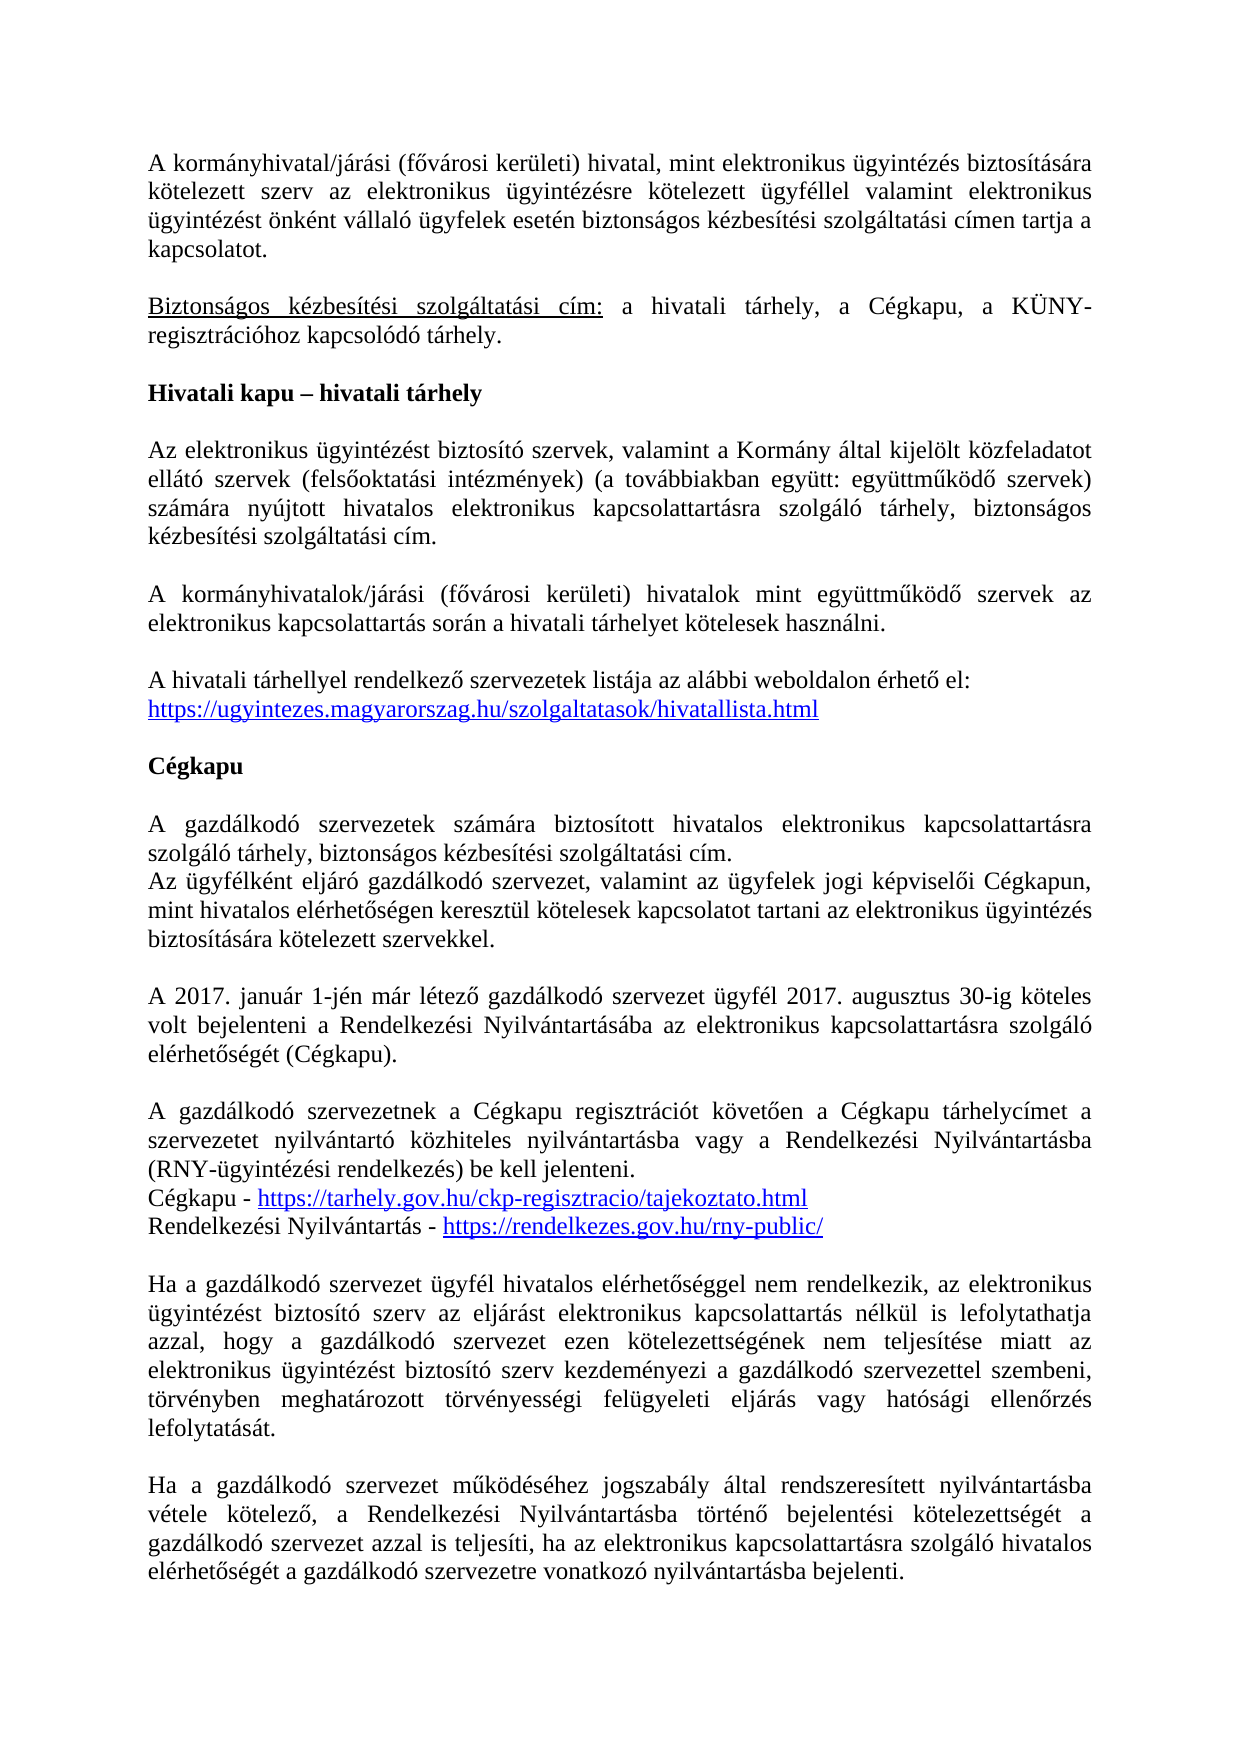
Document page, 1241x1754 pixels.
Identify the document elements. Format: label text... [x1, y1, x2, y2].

text Ha a gazdálkodó szervezet ügyfél hivatalos elérhetőséggel nem rendelkezik, az elektronikus ügyintézést biztosító szerv az eljárást elektronikus kapcsolattartás nélkül is lefolytathatja azzal, hogy a gazdálkodó szervezet ezen kötelezettségének nem teljesítése miatt az elektronikus ügyintézést biztosító szerv kezdeményezi a gazdálkodó szervezettel szembeni, törvényben meghatározott törvényességi felügyeleti eljárás vagy hatósági ellenőrzés lefolytatását. [148, 1269, 1093, 1441]
text A gazdálkodó szervezetnek a Cégkapu regisztrációt követően a Cégkapu tárhelycímet a szervezetet nyilvántartó közhiteles nyilvántartásba vagy a Rendelkezési Nyilvántartásba (RNY-ügyintézési rendelkezés) be kell jelenteni. [148, 1096, 1093, 1183]
text A 2017. január 1-jén már létező gazdálkodó szervezet ügyfél 2017. augusztus 30-ig köteles volt bejelenteni a Rendelkezési Nyilvántartásába az elektronikus kapcsolattartásra szolgáló elérhetőségét (Cégkapu). [148, 981, 1093, 1068]
text Az elektronikus ügyintézést biztosító szervek, valamint a Kormány által kijelölt közfeladatot ellátó szervek (felsőoktatási intézmények) (a továbbiakban együtt: együttműködő szervek) számára nyújtott hivatalos elektronikus kapcsolattartásra szolgáló tárhely, biztonságos kézbesítési szolgáltatási cím. [148, 435, 1093, 550]
text A gazdálkodó szervezetek számára biztosított hivatalos elektronikus kapcsolattartásra szolgáló tárhely, biztonságos kézbesítési szolgáltatási cím. [148, 809, 1093, 866]
text Ha a gazdálkodó szervezet működéséhez jogszabály által rendszeresített nyilvántartásba vétele kötelező, a Rendelkezési Nyilvántartásba történő bejelentési kötelezettségét a gazdálkodó szervezet azzal is teljesíti, ha az elektronikus kapcsolattartásra szolgáló hivatalos elérhetőségét a gazdálkodó szervezetre vonatkozó nyilvántartásba bejelenti. [148, 1470, 1093, 1585]
text A hivatali tárhellyel rendelkező szervezetek listája az alábbi weboldalon érhető el: [148, 665, 1093, 694]
text A kormányhivatal/járási (fővárosi kerületi) hivatal, mint elektronikus ügyintézés biztosítására kötelezett szerv az elektronikus ügyintézésre kötelezett ügyféllel valamint elektronikus ügyintézést önként vállaló ügyfelek esetén biztonságos kézbesítési szolgáltatási címen tartja a kapcsolatot. [148, 148, 1093, 263]
text Biztonságos kézbesítési szolgáltatási cím: a hivatali tárhely, a Cégkapu, a KÜNY-regisztrációhoz kapcsolódó tárhely. [148, 291, 1093, 349]
text Rendelkezési Nyilvántartás - https://rendelkezes.gov.hu/rny-public/ [148, 1211, 1093, 1240]
text Cégkapu - https://tarhely.gov.hu/ckp-regisztracio/tajekoztato.html [148, 1183, 1093, 1211]
text Az ügyfélként eljáró gazdálkodó szervezet, valamint az ügyfelek jogi képviselői Cégkapun, mint hivatalos elérhetőségen keresztül kötelesek kapcsolatot tartani az elektronikus ügyintézés biztosítására kötelezett szervekkel. [148, 866, 1093, 953]
text Cégkapu [148, 751, 1093, 780]
text Hivatali kapu – hivatali tárhely [148, 378, 1093, 406]
text https://ugyintezes.magyarorszag.hu/szolgaltatasok/hivatallista.html [148, 694, 1093, 723]
text A kormányhivatalok/járási (fővárosi kerületi) hivatalok mint együttműködő szervek az elektronikus kapcsolattartás során a hivatali tárhelyet kötelesek használni. [148, 579, 1093, 636]
